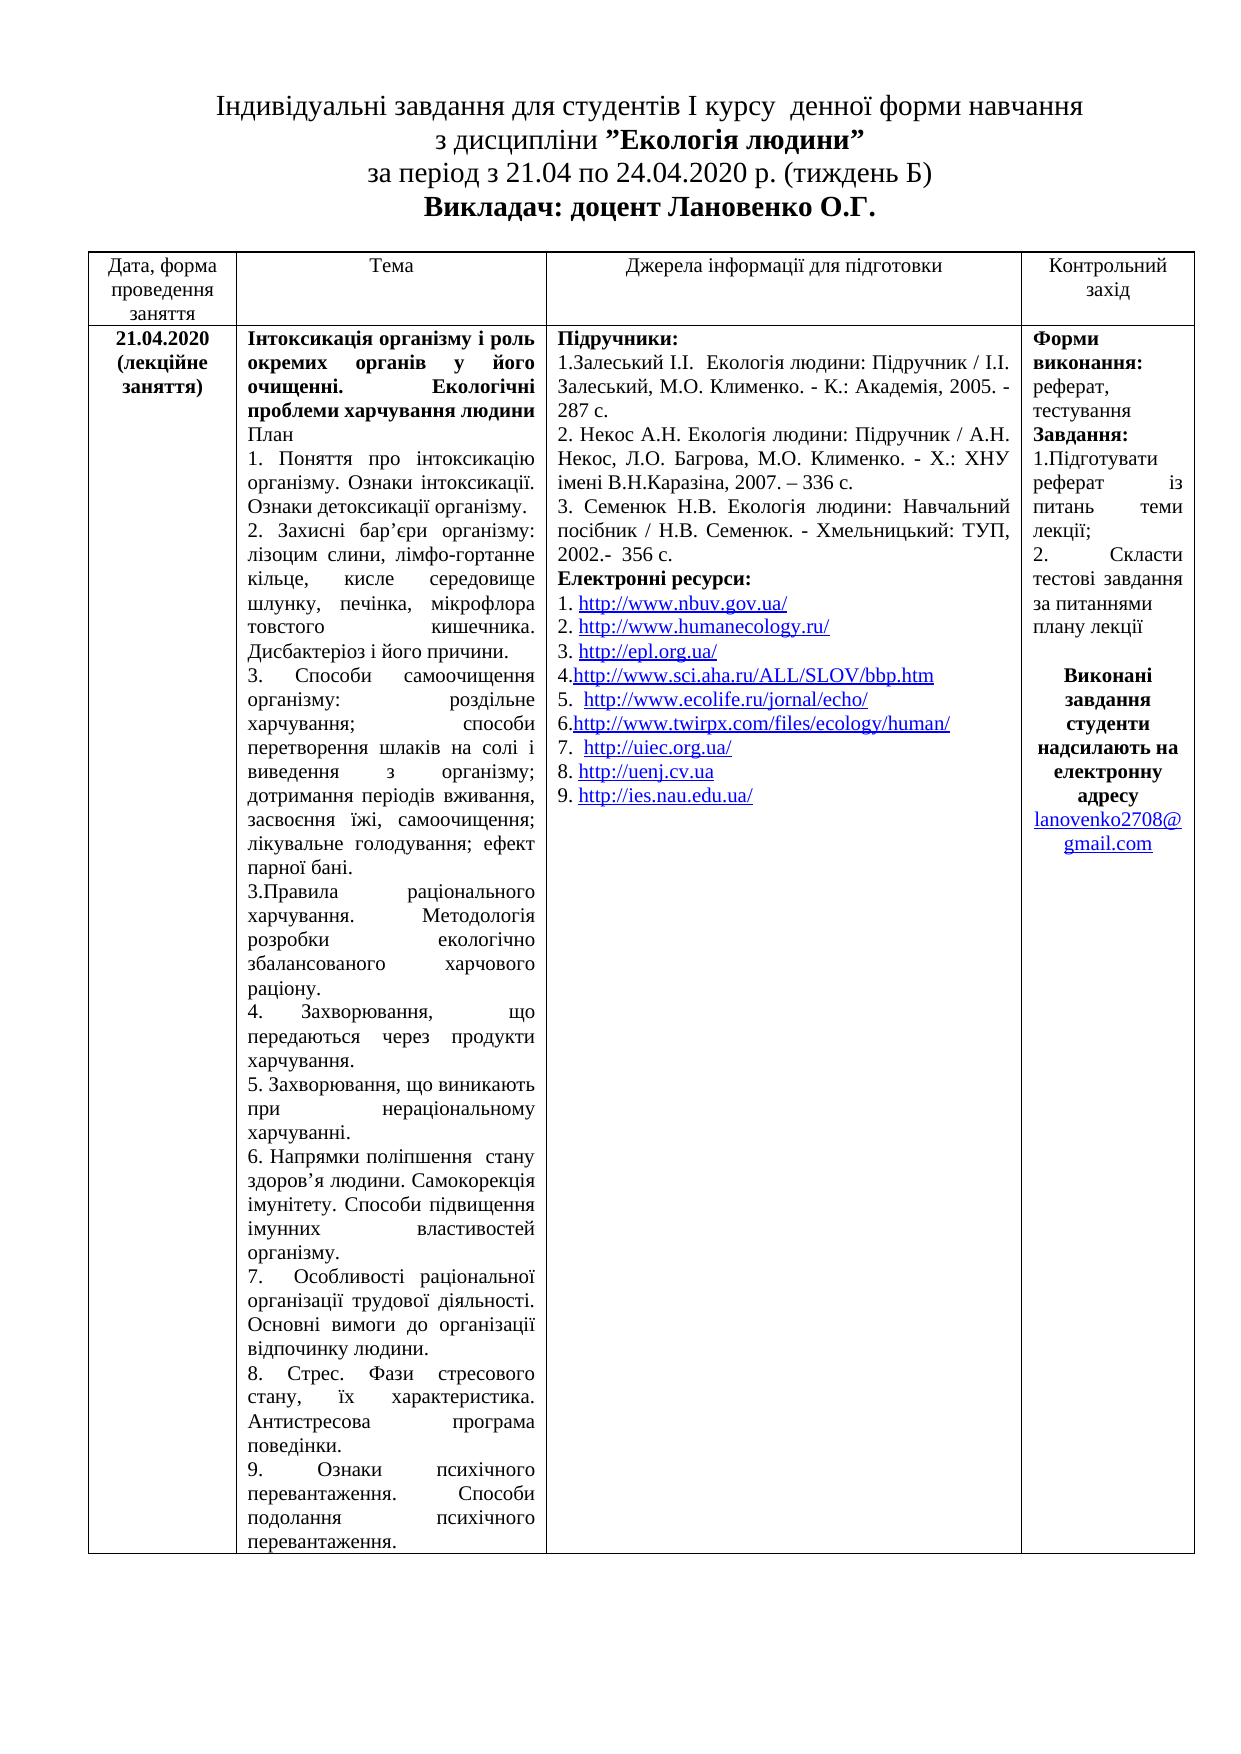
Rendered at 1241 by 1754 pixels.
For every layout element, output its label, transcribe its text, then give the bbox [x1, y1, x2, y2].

text з дисципліни ”Екологія людини” [148, 122, 1152, 156]
table_header Джерела інформації для підготовки [547, 253, 1021, 325]
table_header Тема [237, 253, 546, 325]
table_cell Інтоксикація організму і роль окремих органів у його очищенні. Екологічні проблеми харчування людини План 1. Поняття про інтоксикацію організму. Ознаки інтоксикації. Ознаки детоксикації організму. 2. Захисні бар’єри організму: лізоцим слини, лімфо-гортанне кільце, кисле середовище шлунку, печінка, мікрофлора товстого кишечника. Дисбактеріоз і його причини. 3. Способи самоочищення організму: роздільне харчування; способи перетворення шлаків на солі і виведення з організму; дотримання періодів вживання, засвоєння їжі, самоочищення; лікувальне голодування; ефект парної бані. 3.Правила раціонального харчування. Методологія розробки екологічно збалансованого харчового раціону. 4. Захворювання, що передаються через продукти харчування. 5. Захворювання, що виникають при нераціональному харчуванні. 6. Напрямки поліпшення стану здоров’я людини. Самокорекція імунітету. Способи підвищення імунних властивостей організму. 7. Особливості раціональної організації трудової діяльності. Основні вимоги до організації відпочинку людини. 8. Стрес. Фази стресового стану, їх характеристика. Антистресова програма поведінки. 9. Ознаки психічного перевантаження. Способи подолання психічного перевантаження. [237, 326, 546, 1553]
text за період з 21.04 по 24.04.2020 р. (тиждень Б) [148, 156, 1152, 189]
text Викладач: доцент Лановенко О.Г. [148, 189, 1152, 223]
table_cell 21.04.2020 (лекційне заняття) [89, 326, 236, 1553]
text Індивідуальні завдання для студентів І курсу денної форми навчання [148, 88, 1152, 122]
table_cell Форми виконання: реферат, тестування Завдання: 1.Підготувати реферат із питань теми лекції; 2. Скласти тестові завдання за питаннями плану лекції Виконані завдання студенти надсилають на електронну адресу lanovenko2708@gmail.com [1022, 326, 1194, 1553]
table_header Дата, форма проведення заняття [89, 253, 236, 325]
table_header Контрольний захід [1022, 253, 1194, 325]
table_cell Підручники: 1.Залеський І.І. Екологія людини: Підручник / І.І. Залеський, М.О. Клименко. - К.: Академія, 2005. - 287 с. 2. Некос А.Н. Екологія людини: Підручник / А.Н. Некос, Л.О. Багрова, М.О. Клименко. - Х.: ХНУ імені В.Н.Каразіна, 2007. – 336 с. 3. Семенюк Н.В. Екологія людини: Навчальний посібник / Н.В. Семенюк. - Хмельницький: ТУП, 2002.- 356 с. Електронні ресурси: 1. http://www.nbuv.gov.ua/ 2. http://www.humanecology.ru/ 3. http://epl.org.ua/ 4.http://www.sci.aha.ru/ALL/SLOV/bbp.htm 5. http://www.ecolife.ru/jornal/echo/ 6.http://www.twirpx.com/files/ecology/human/ 7. http://uiec.org.ua/ 8. http://uenj.cv.ua 9. http://ies.nau.edu.ua/ [547, 326, 1021, 1553]
